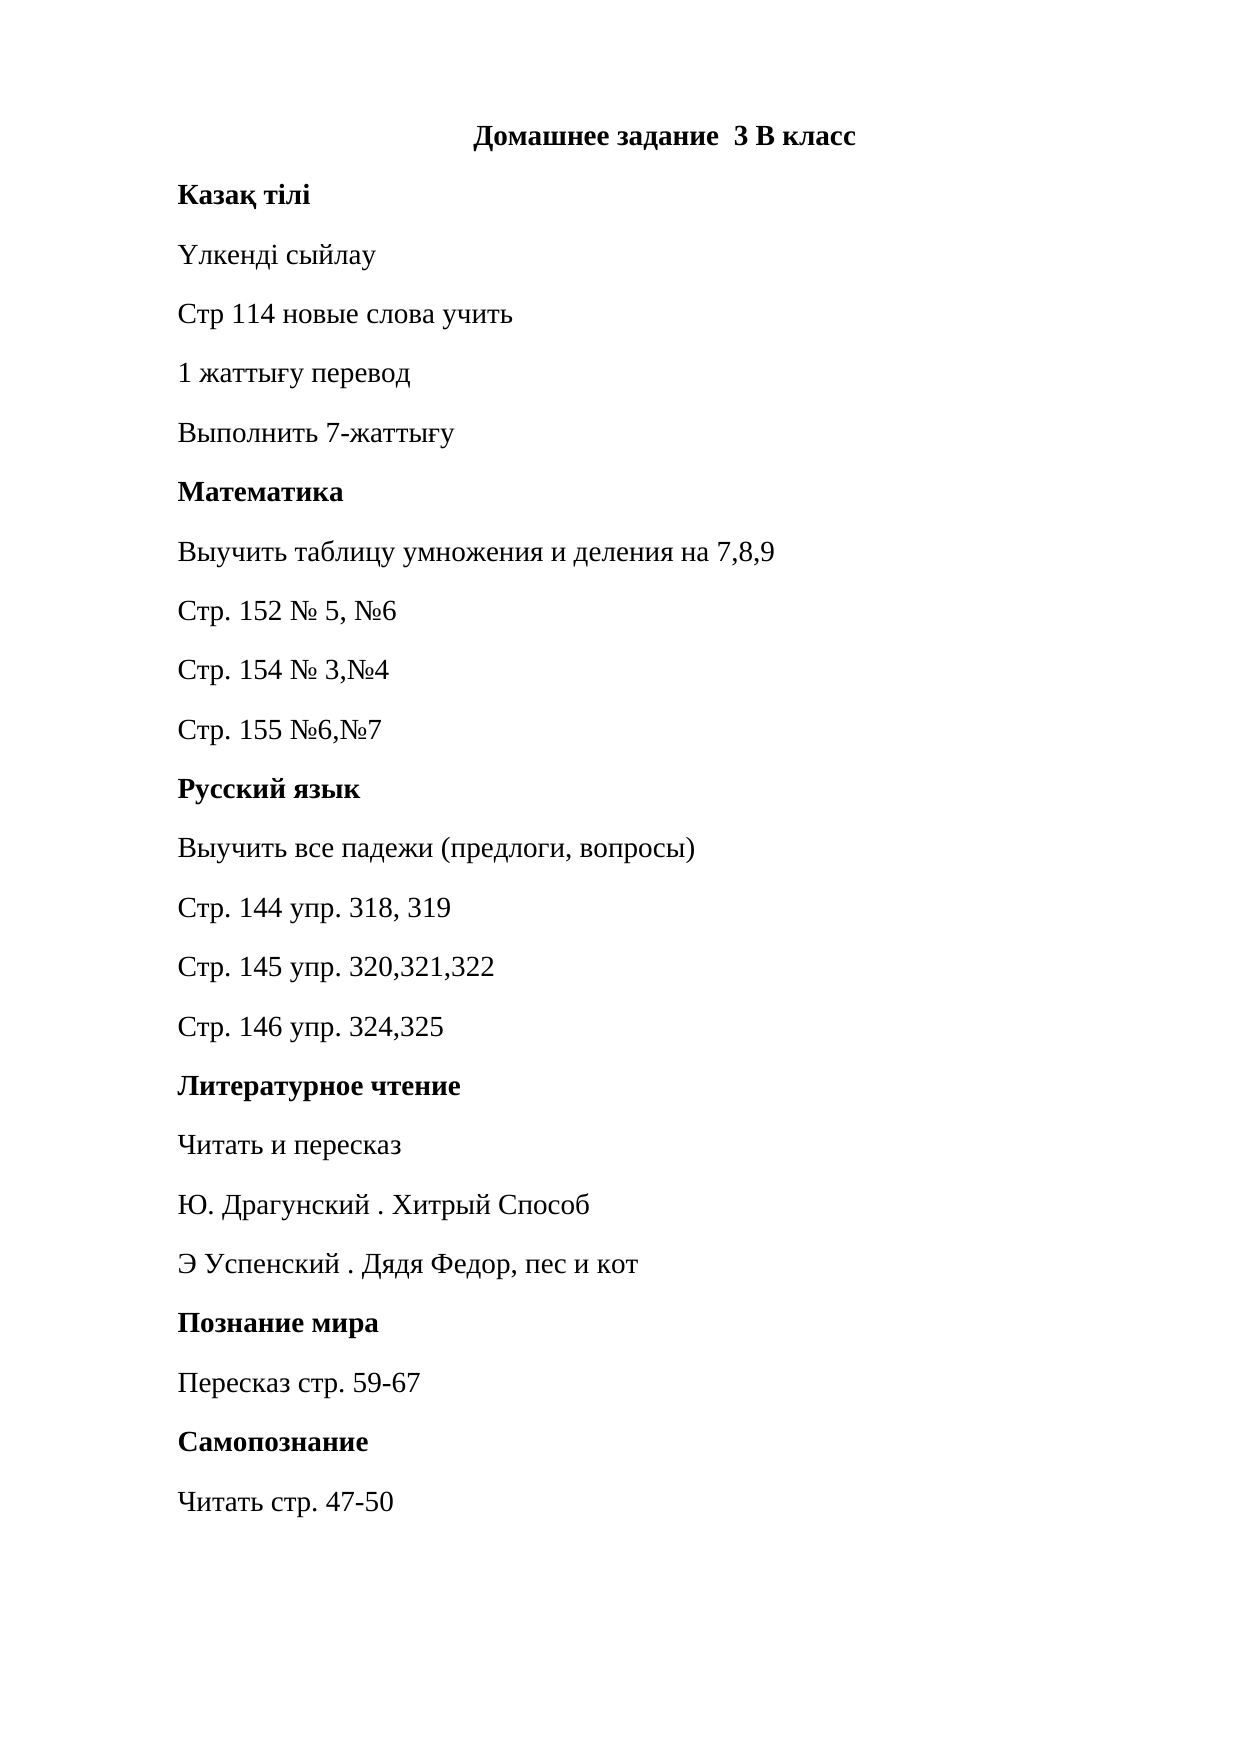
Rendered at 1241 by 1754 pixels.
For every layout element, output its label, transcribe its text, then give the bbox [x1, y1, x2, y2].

text Русский язык [177, 771, 1152, 805]
text 1 жаттығу перевод [177, 356, 1152, 389]
text Выучить все падежи (предлоги, вопросы) [177, 831, 1152, 864]
text Э Успенский . Дядя Федор, пес и кот [177, 1246, 1152, 1280]
text Стр. 145 упр. 320,321,322 [177, 949, 1152, 983]
text Выучить таблицу умножения и деления на 7,8,9 [177, 534, 1152, 567]
text Читать стр. 47-50 [177, 1484, 1152, 1517]
text Математика [177, 474, 1152, 508]
text Стр. 144 упр. 318, 319 [177, 890, 1152, 923]
text Стр. 154 № 3,№4 [177, 652, 1152, 686]
text Домашнее задание 3 В класс [177, 118, 1152, 152]
text Самопознание [177, 1424, 1152, 1458]
text Үлкенді сыйлау [177, 237, 1152, 270]
text Литературное чтение [177, 1068, 1152, 1102]
text Стр. 152 № 5, №6 [177, 593, 1152, 627]
text Стр. 155 №6,№7 [177, 712, 1152, 745]
text Выполнить 7-жаттығу [177, 415, 1152, 448]
text Стр 114 новые слова учить [177, 296, 1152, 330]
text Казақ тілі [177, 177, 1152, 211]
text Ю. Драгунский . Хитрый Способ [177, 1187, 1152, 1220]
text Познание мира [177, 1306, 1152, 1339]
text Стр. 146 упр. 324,325 [177, 1009, 1152, 1042]
text Читать и пересказ [177, 1127, 1152, 1161]
text Пересказ стр. 59-67 [177, 1365, 1152, 1398]
